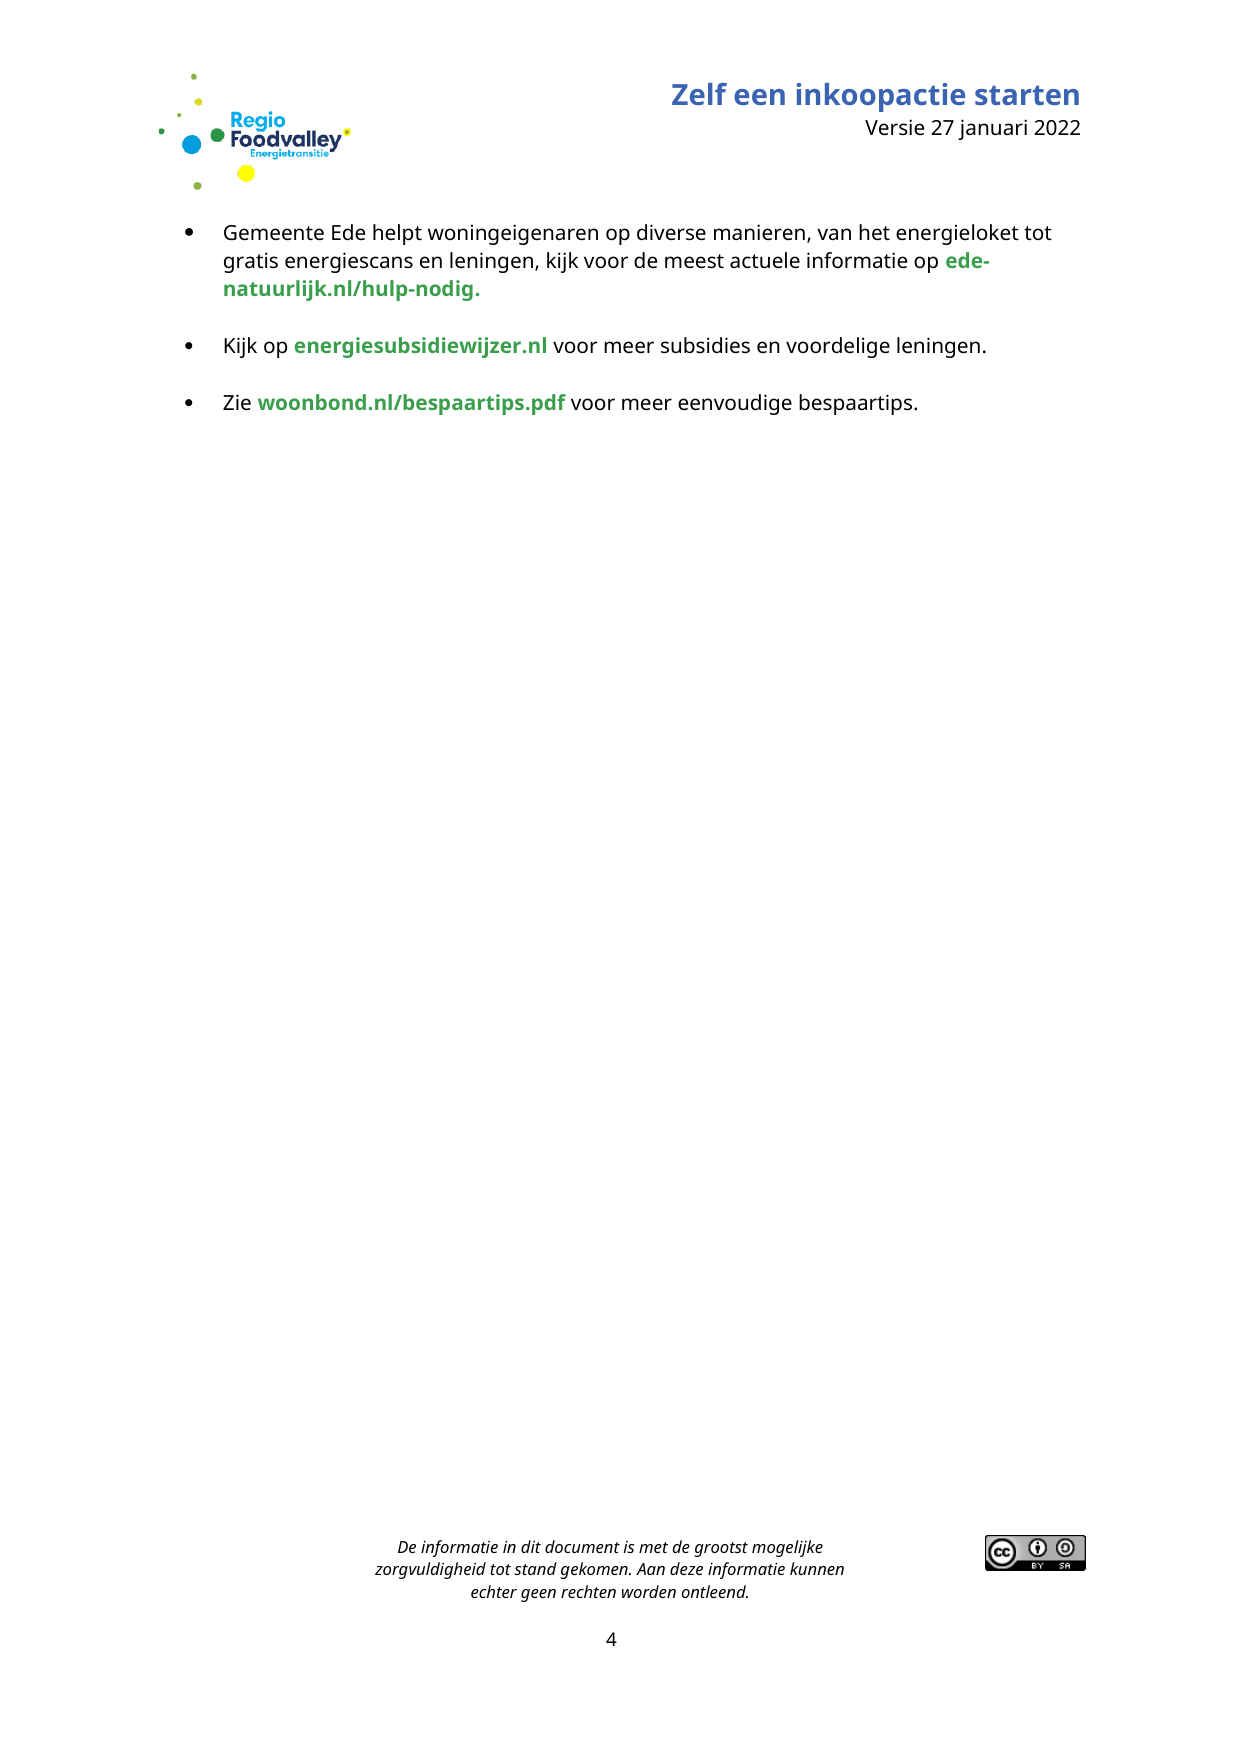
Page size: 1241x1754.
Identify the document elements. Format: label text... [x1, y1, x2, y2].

picture [985, 1535, 1086, 1571]
list Zie woonbond.nl/bespaartips.pdf voor meer eenvoudige bespaartips. [185, 388, 1092, 417]
list Kijk op energiesubsidiewijzer.nl voor meer subsidies en voordelige leningen. [185, 331, 1092, 388]
picture [158, 73, 351, 190]
list Gemeente Ede helpt woningeigenaren op diverse manieren, van het energieloket tot gratis energiescans en leningen, kijk voor de meest actuele informatie op ede-natuurlijk.nl/hulp-nodig. [185, 218, 1092, 331]
